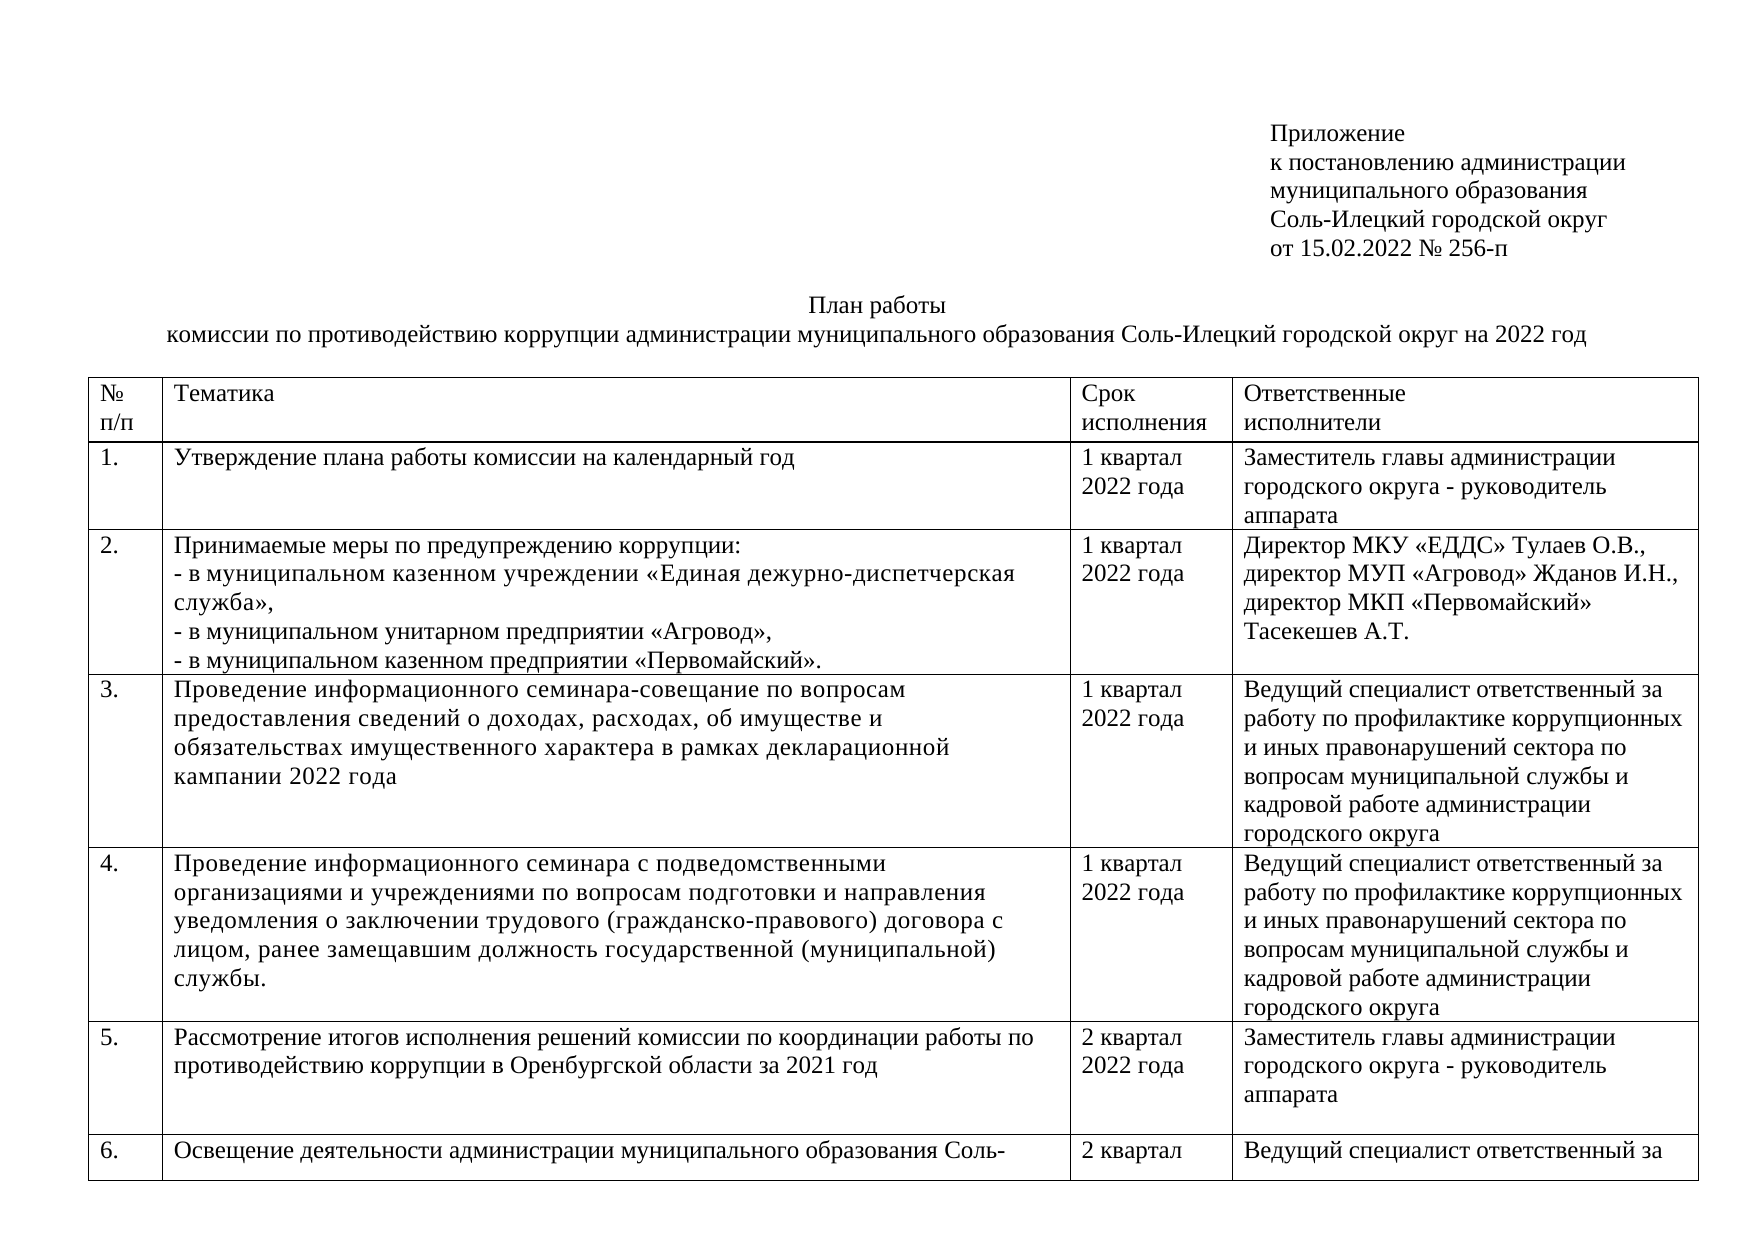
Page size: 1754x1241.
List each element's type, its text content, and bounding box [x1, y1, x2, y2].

table_cell 3. [89, 675, 162, 847]
table_cell Директор МКУ «ЕДДС» Тулаев О.В., директор МУП «Агровод» Жданов И.Н., директор МКП «Первомайский» Тасекешев А.Т. [1233, 530, 1698, 673]
text к постановлению администрации [1270, 147, 1636, 176]
table_cell Заместитель главы администрации городского округа - руководитель аппарата [1233, 443, 1698, 529]
table_cell Принимаемые меры по предупреждению коррупции: - в муниципальном казенном учреждении «Единая дежурно-диспетчерская служба», - в муниципальном унитарном предприятии «Агровод», - в муниципальном казенном предприятии «Первомайский». [163, 530, 1070, 673]
table_cell Проведение информационного семинара-совещание по вопросам предоставления сведений о доходах, расходах, об имуществе и обязательствах имущественного характера в рамках декларационной кампании 2022 года [163, 675, 1070, 847]
text Соль-Илецкий городской округ [1270, 204, 1636, 233]
table_cell 4. [89, 848, 162, 1021]
table_cell 1 квартал 2022 года [1071, 530, 1232, 673]
table_cell 1 квартал 2022 года [1071, 848, 1232, 1021]
table_cell Проведение информационного семинара с подведомственными организациями и учреждениями по вопросам подготовки и направления уведомления о заключении трудового (гражданско-правового) договора с лицом, ранее замещавшим должность государственной (муниципальной) службы. [163, 848, 1070, 1021]
table_cell 6. [89, 1135, 162, 1180]
text от 15.02.2022 № 256-п [1270, 233, 1636, 262]
table_header Тематика [163, 378, 1070, 441]
table_cell 2. [89, 530, 162, 673]
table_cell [163, 1135, 1070, 1180]
table_cell Утверждение плана работы комиссии на календарный год [163, 443, 1070, 529]
table_cell 1 квартал 2022 года [1071, 675, 1232, 847]
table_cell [1233, 1135, 1698, 1180]
table_cell 1. [89, 443, 162, 529]
text Приложение [1270, 118, 1636, 147]
table_cell 1 квартал 2022 года [1071, 443, 1232, 529]
table_header Срок исполнения [1071, 378, 1232, 441]
table_cell Заместитель главы администрации городского округа - руководитель аппарата [1233, 1022, 1698, 1134]
table_cell 2 квартал 2022 года [1071, 1022, 1232, 1134]
table_cell Рассмотрение итогов исполнения решений комиссии по координации работы по противодействию коррупции в Оренбургской области за 2021 год [163, 1022, 1070, 1134]
table_cell 2 квартал 2022 года [1071, 1135, 1232, 1180]
text муниципального образования [1270, 176, 1636, 204]
text План работы [118, 291, 1636, 319]
table_header Ответственные исполнители [1233, 378, 1698, 441]
text комиссии по противодействию коррупции администрации муниципального образования Соль-Илецкий городской округ на 2022 год [118, 319, 1636, 348]
table_cell 5. [89, 1022, 162, 1134]
table_header № п/п [89, 378, 162, 441]
